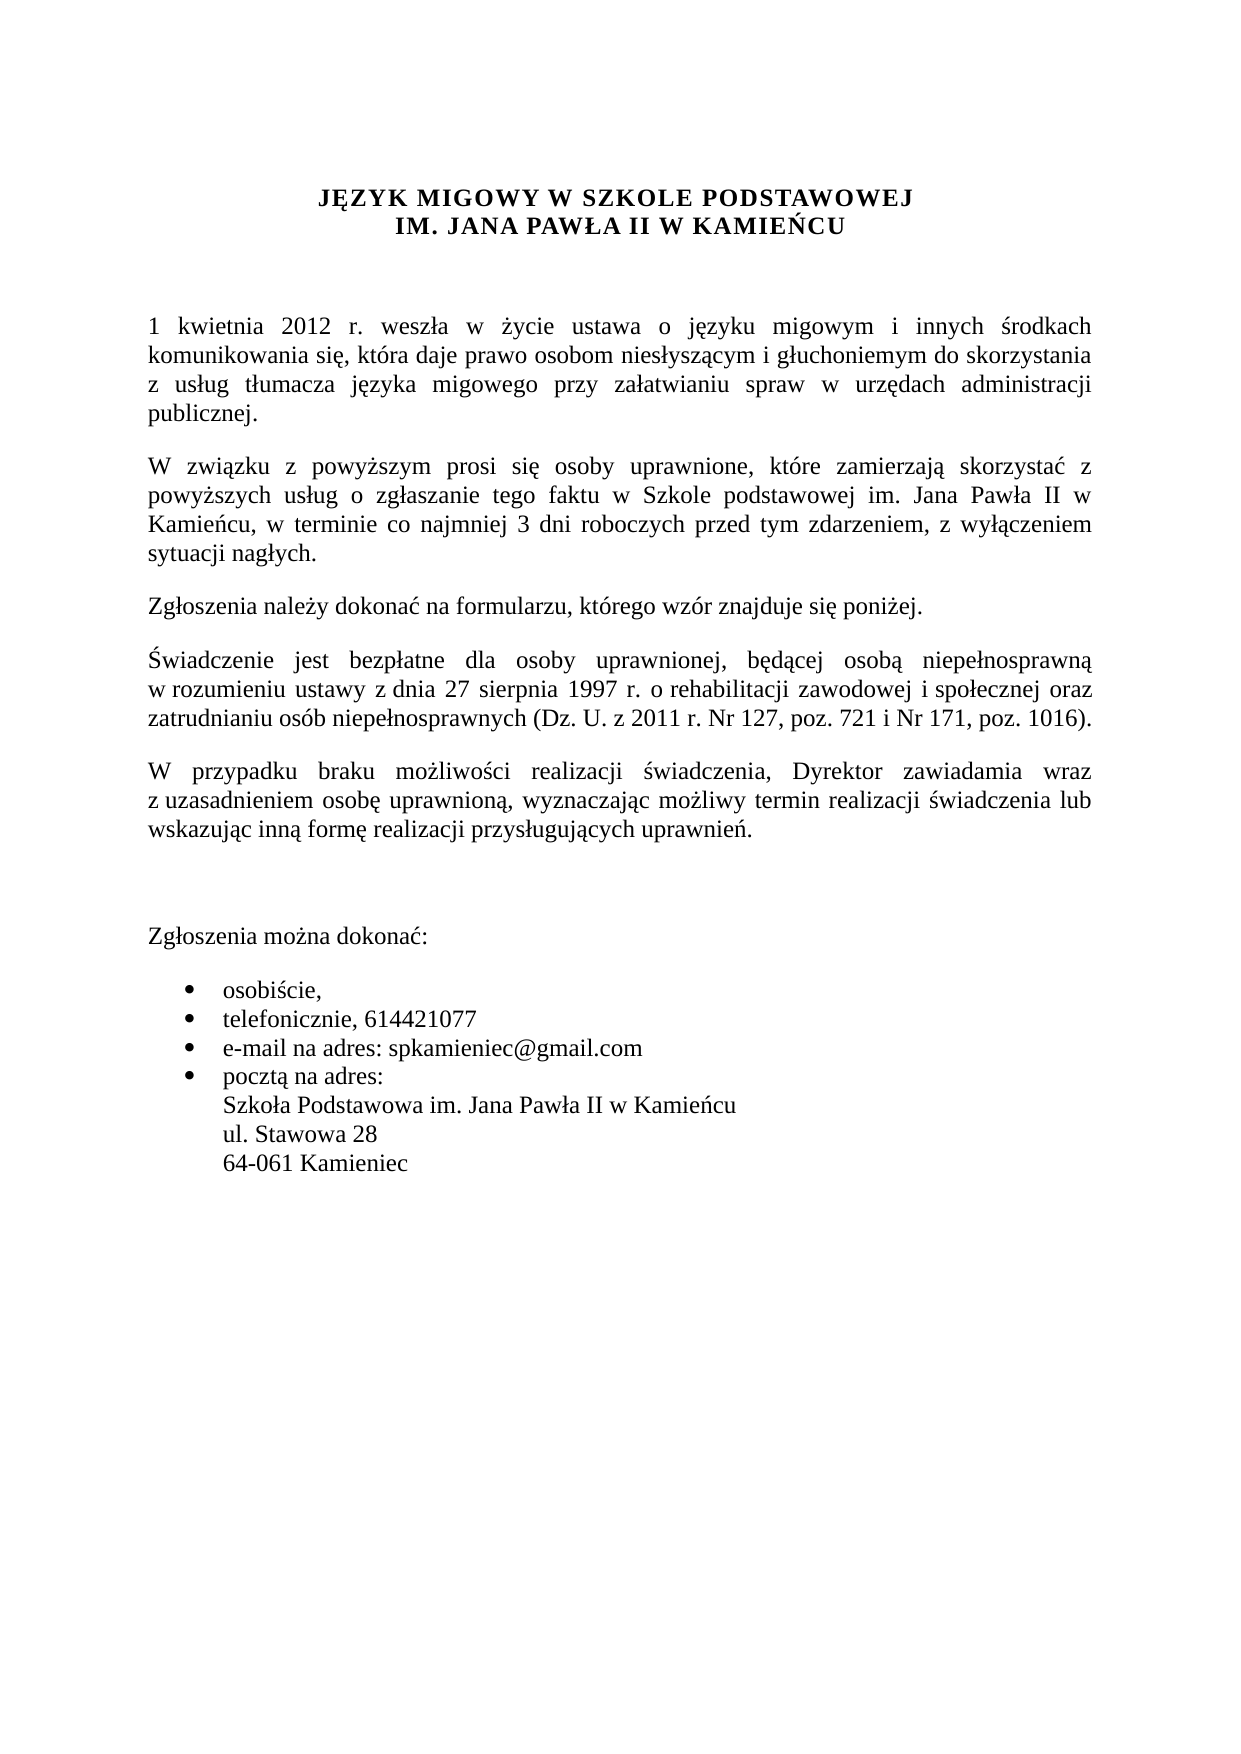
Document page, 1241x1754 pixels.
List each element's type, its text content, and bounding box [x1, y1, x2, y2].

text Zgłoszenia należy dokonać na formularzu, którego wzór znajduje się poniżej. [148, 591, 1093, 620]
list osobiście, [185, 975, 1093, 1004]
list telefonicznie, 614421077 [185, 1004, 1093, 1033]
text W przypadku braku możliwości realizacji świadczenia, Dyrektor zawiadamia wraz z uzasadnieniem osobę uprawnioną, wyznaczając możliwy termin realizacji świadczenia lub wskazując inną formę realizacji przysługujących uprawnień. [148, 756, 1093, 843]
text W związku z powyższym prosi się osoby uprawnione, które zamierzają skorzystać z powyższych usług o zgłaszanie tego faktu w Szkole podstawowej im. Jana Pawła II w Kamieńcu, w terminie co najmniej 3 dni roboczych przed tym zdarzeniem, z wyłączeniem sytuacji nagłych. [148, 451, 1093, 566]
text JĘZYK MIGOWY W SZKOLE PODSTAWOWEJ IM. JANA PAWŁA II W KAMIEŃCU [148, 183, 1093, 240]
text Świadczenie jest bezpłatne dla osoby uprawnionej, będącej osobą niepełnosprawną w rozumieniu ustawy z dnia 27 sierpnia 1997 r. o rehabilitacji zawodowej i społecznej oraz zatrudnianiu osób niepełnosprawnych (Dz. U. z 2011 r. Nr 127, poz. 721 i Nr 171, poz. 1016). [148, 645, 1093, 731]
text Zgłoszenia można dokonać: [148, 921, 1093, 950]
list pocztą na adres: Szkoła Podstawowa im. Jana Pawła II w Kamieńcu ul. Stawowa 28 64-061 Kamieniec [185, 1061, 1093, 1176]
list e-mail na adres: spkamieniec@gmail.com [185, 1033, 1093, 1061]
text 1 kwietnia 2012 r. weszła w życie ustawa o języku migowym i innych środkach komunikowania się, która daje prawo osobom niesłyszącym i głuchoniemym do skorzystania z usług tłumacza języka migowego przy załatwianiu spraw w urzędach administracji publicznej. [148, 311, 1093, 426]
